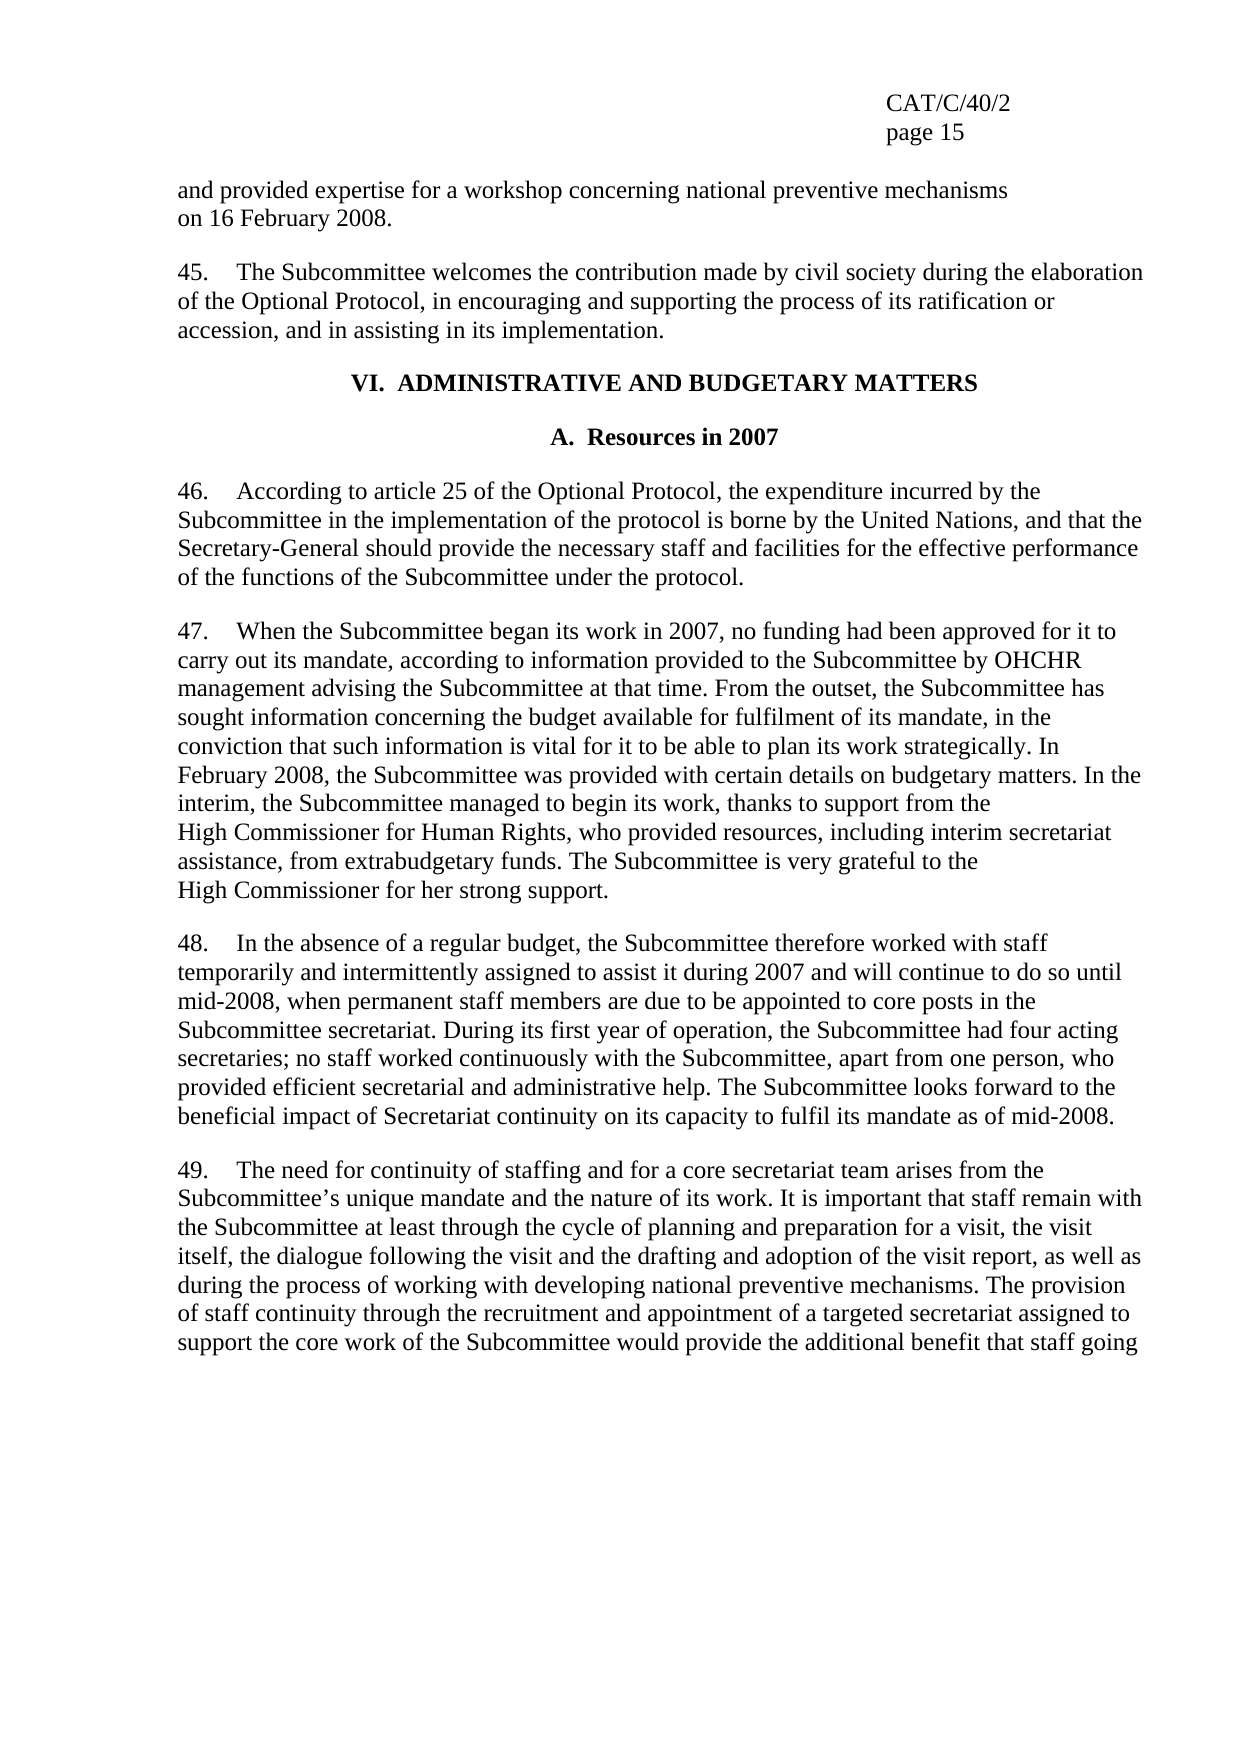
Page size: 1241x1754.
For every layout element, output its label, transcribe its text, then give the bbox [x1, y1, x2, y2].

text 46. According to article 25 of the Optional Protocol, the expenditure incurred by the Subcommittee in the implementation of the protocol is borne by the United Nations, and that the Secretary-General should provide the necessary staff and facilities for the effective performance of the functions of the Subcommittee under the protocol. [177, 476, 1152, 591]
text 47. When the Subcommittee began its work in 2007, no funding had been approved for it to carry out its mandate, according to information provided to the Subcommittee by OHCHR management advising the Subcommittee at that time. From the outset, the Subcommittee has sought information concerning the budget available for fulfilment of its mandate, in the conviction that such information is vital for it to be able to plan its work strategically. In February 2008, the Subcommittee was provided with certain details on budgetary matters. In the interim, the Subcommittee managed to begin its work, thanks to support from the High Commissioner for Human Rights, who provided resources, including interim secretariat assistance, from extrabudgetary funds. The Subcommittee is very grateful to the High Commissioner for her strong support. [177, 616, 1152, 903]
text 48. In the absence of a regular budget, the Subcommittee therefore worked with staff temporarily and intermittently assigned to assist it during 2007 and will continue to do so until mid-2008, when permanent staff members are due to be appointed to core posts in the Subcommittee secretariat. During its first year of operation, the Subcommittee had four acting secretaries; no staff worked continuously with the Subcommittee, apart from one person, who provided efficient secretarial and administrative help. The Subcommittee looks forward to the beneficial impact of Secretariat continuity on its capacity to fulfil its mandate as of mid-2008. [177, 928, 1152, 1130]
subtitle VI. Administrative and budgetary matters [177, 368, 1152, 397]
subtitle A. Resources in 2007 [177, 422, 1152, 451]
text 45. The Subcommittee welcomes the contribution made by civil society during the elaboration of the Optional Protocol, in encouraging and supporting the process of its ratification or accession, and in assisting in its implementation. [177, 257, 1152, 343]
